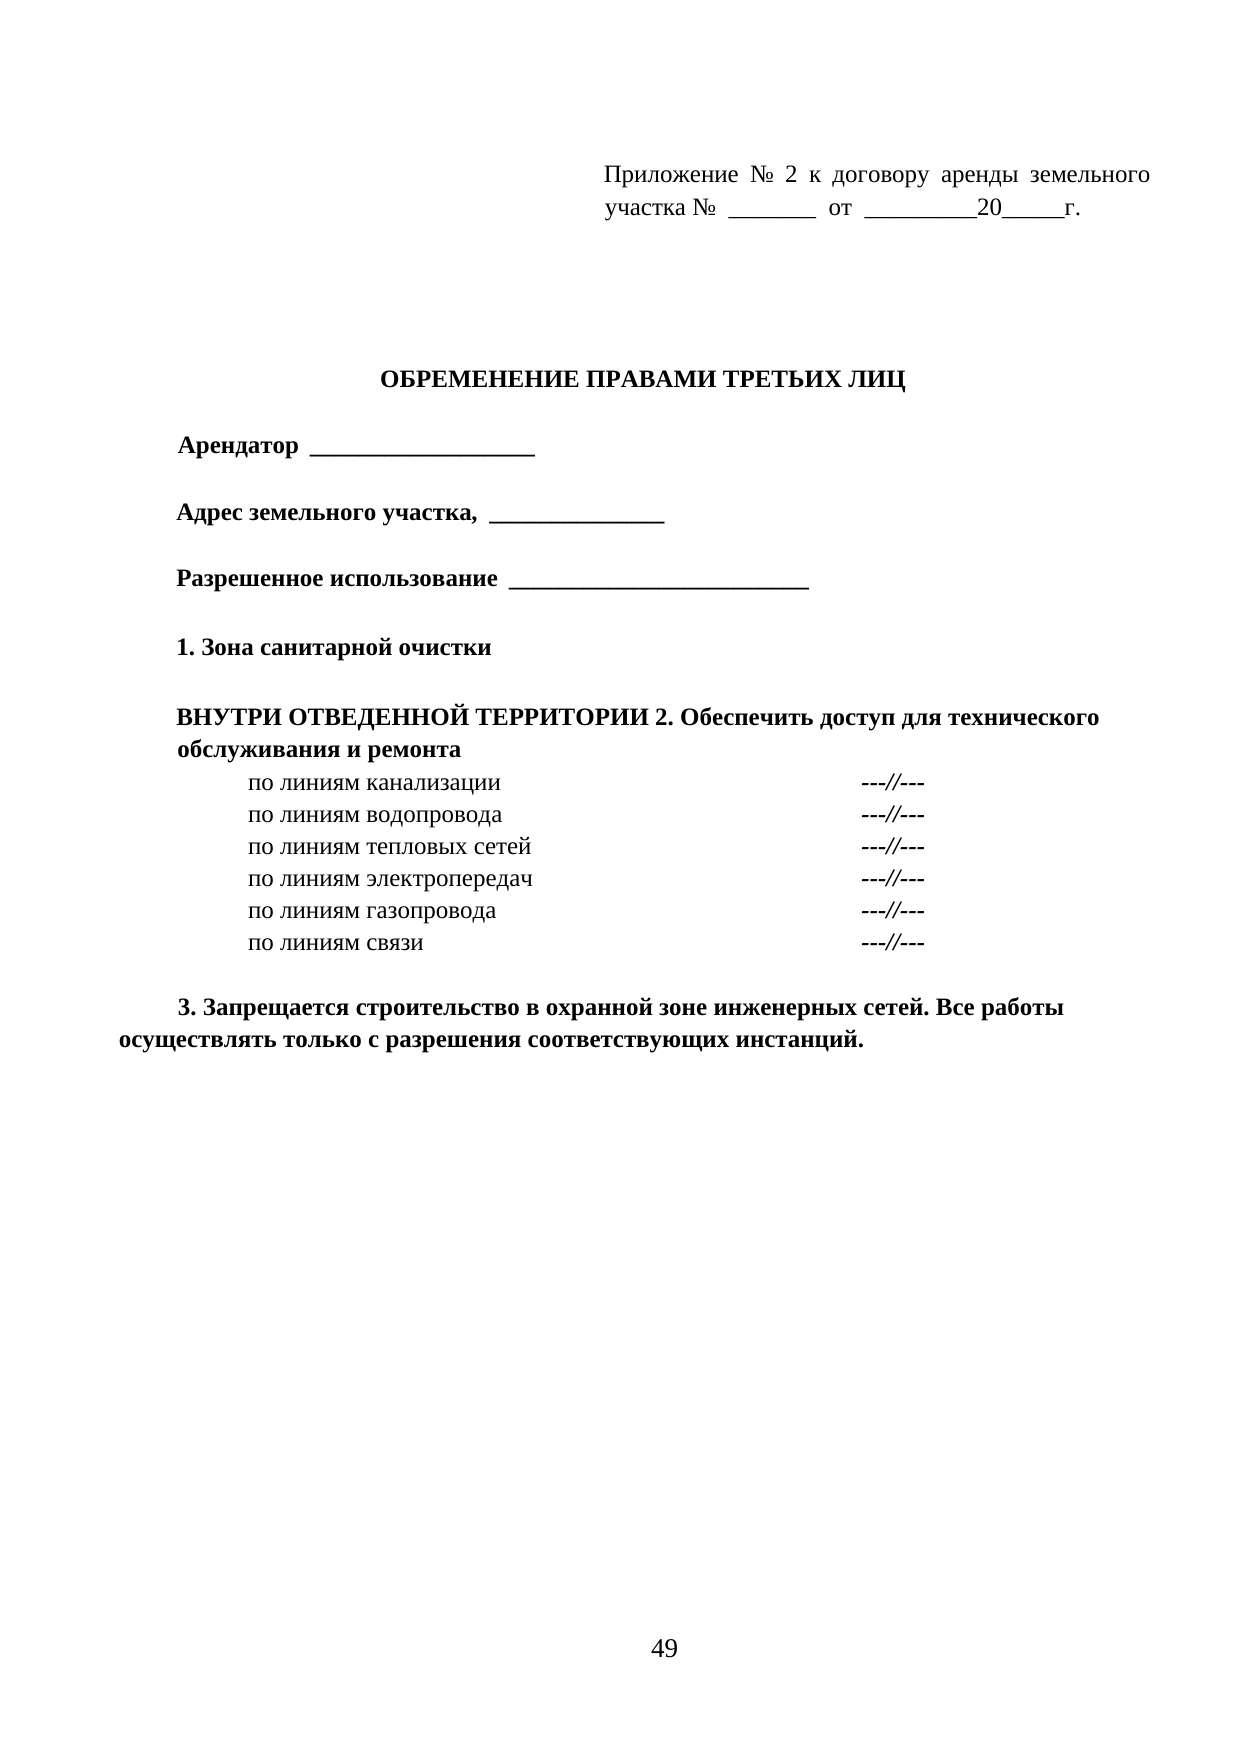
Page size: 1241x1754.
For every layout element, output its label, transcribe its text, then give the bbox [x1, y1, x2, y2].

table_cell по линиям газопровода [248, 894, 861, 926]
table_cell ---//--- [861, 831, 937, 862]
text Арендатор __________________ [178, 430, 1171, 458]
text 1. Зона санитарной очистки [176, 632, 1161, 661]
text ОБРЕМЕНЕНИЕ ПРАВАМИ ТРЕТЬИХ ЛИЦ [380, 364, 1161, 392]
table_cell по линиям связи [248, 926, 861, 958]
text Разрешенное использование ________________________ [176, 563, 1161, 592]
table_header по линиям канализации [248, 767, 861, 799]
table_cell ---//--- [861, 926, 937, 958]
text Адрес земельного участка, ______________ [176, 497, 1161, 526]
table_cell по линиям тепловых сетей [248, 831, 861, 862]
text Приложение № 2 к договору аренды земельного участка № _______ от _________20_____г. [603, 159, 1150, 221]
table_cell по линиям электропередач [248, 863, 861, 894]
table_cell ---//--- [861, 863, 937, 894]
table_cell ---//--- [861, 799, 937, 831]
table_cell по линиям водопровода [248, 799, 861, 831]
table_cell ---//--- [861, 894, 937, 926]
subtitle ВНУТРИ ОТВЕДЕННОЙ ТЕРРИТОРИИ 2. Обеспечить доступ для технического обслуживания и ремонта [176, 702, 1161, 763]
text 3. Запрещается строительство в охранной зоне инженерных сетей. Все работы осуществлять только с разрешения соответствующих инстанций. [118, 992, 1161, 1053]
table_header ---//--- [861, 767, 937, 799]
